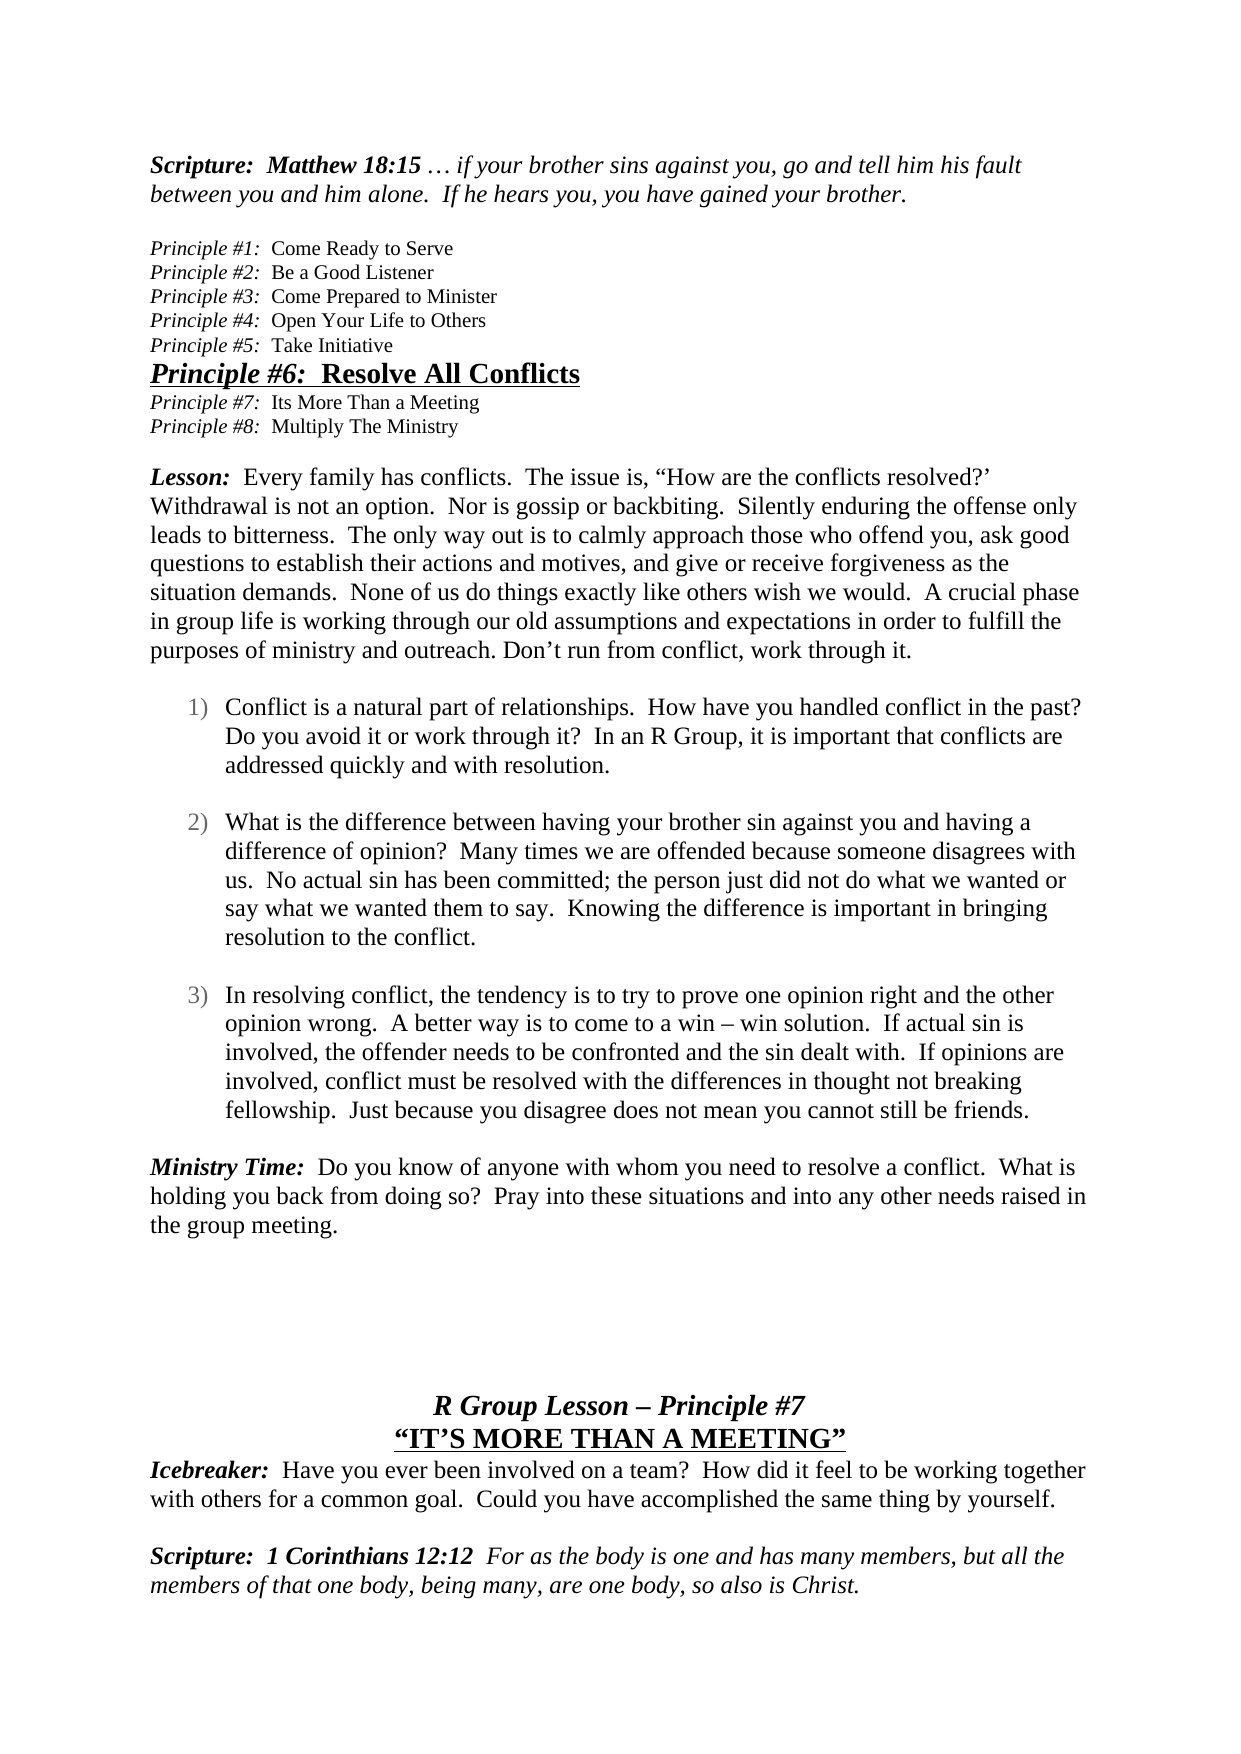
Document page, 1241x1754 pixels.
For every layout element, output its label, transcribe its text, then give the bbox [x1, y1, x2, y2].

subtitle Conflict is a natural part of relationships. How have you handled conflict in the past? Do you avoid it or work through it? In an R Group, it is important that conflicts are addressed quickly and with resolution. [187, 692, 1090, 778]
subtitle Icebreaker: Have you ever been involved on a team? How did it feel to be working together with others for a common goal. Could you have accomplished the same thing by yourself. [150, 1455, 1090, 1513]
subtitle Scripture: Matthew 18:15 … if your brother sins against you, go and tell him his fault between you and him alone. If he hears you, you have gained your brother. [150, 150, 1090, 207]
title R Group Lesson – Principle #7 [150, 1388, 1090, 1422]
subtitle Principle #8: Multiply The Ministry [150, 414, 1090, 438]
subtitle Principle #7: Its More Than a Meeting [150, 390, 1090, 414]
subtitle Principle #1: Come Ready to Serve [150, 236, 1090, 260]
subtitle Ministry Time: Do you know of anyone with whom you need to resolve a conflict. What is holding you back from doing so? Pray into these situations and into any other needs raised in the group meeting. [150, 1152, 1090, 1238]
subtitle What is the difference between having your brother sin against you and having a difference of opinion? Many times we are offended because someone disagrees with us. No actual sin has been committed; the person just did not do what we wanted or say what we wanted them to say. Knowing the difference is important in bringing resolution to the conflict. [187, 807, 1090, 951]
subtitle Principle #6: Resolve All Conflicts [150, 357, 1090, 390]
subtitle Scripture: 1 Corinthians 12:12 For as the body is one and has many members, but all the members of that one body, being many, are one body, so also is Christ. [150, 1541, 1090, 1599]
subtitle Principle #3: Come Prepared to Minister [150, 284, 1090, 308]
subtitle In resolving conflict, the tendency is to try to prove one opinion right and the other opinion wrong. A better way is to come to a win – win solution. If actual sin is involved, the offender needs to be confronted and the sin dealt with. If opinions are involved, conflict must be resolved with the differences in thought not breaking fellowship. Just because you disagree does not mean you cannot still be friends. [187, 980, 1090, 1123]
subtitle “IT’S MORE THAN A MEETING” [150, 1422, 1090, 1455]
subtitle Lesson: Every family has conflicts. The issue is, “How are the conflicts resolved?’ Withdrawal is not an option. Nor is gossip or backbiting. Silently enduring the offense only leads to bitterness. The only way out is to calmly approach those who offend you, ask good questions to establish their actions and motives, and give or receive forgiveness as the situation demands. None of us do things exactly like others wish we would. A crucial phase in group life is working through our old assumptions and expectations in order to fulfill the purposes of ministry and outreach. Don’t run from conflict, work through it. [150, 462, 1090, 663]
subtitle Principle #4: Open Your Life to Others [150, 308, 1090, 332]
subtitle Principle #5: Take Initiative [150, 332, 1090, 357]
subtitle Principle #2: Be a Good Listener [150, 260, 1090, 284]
